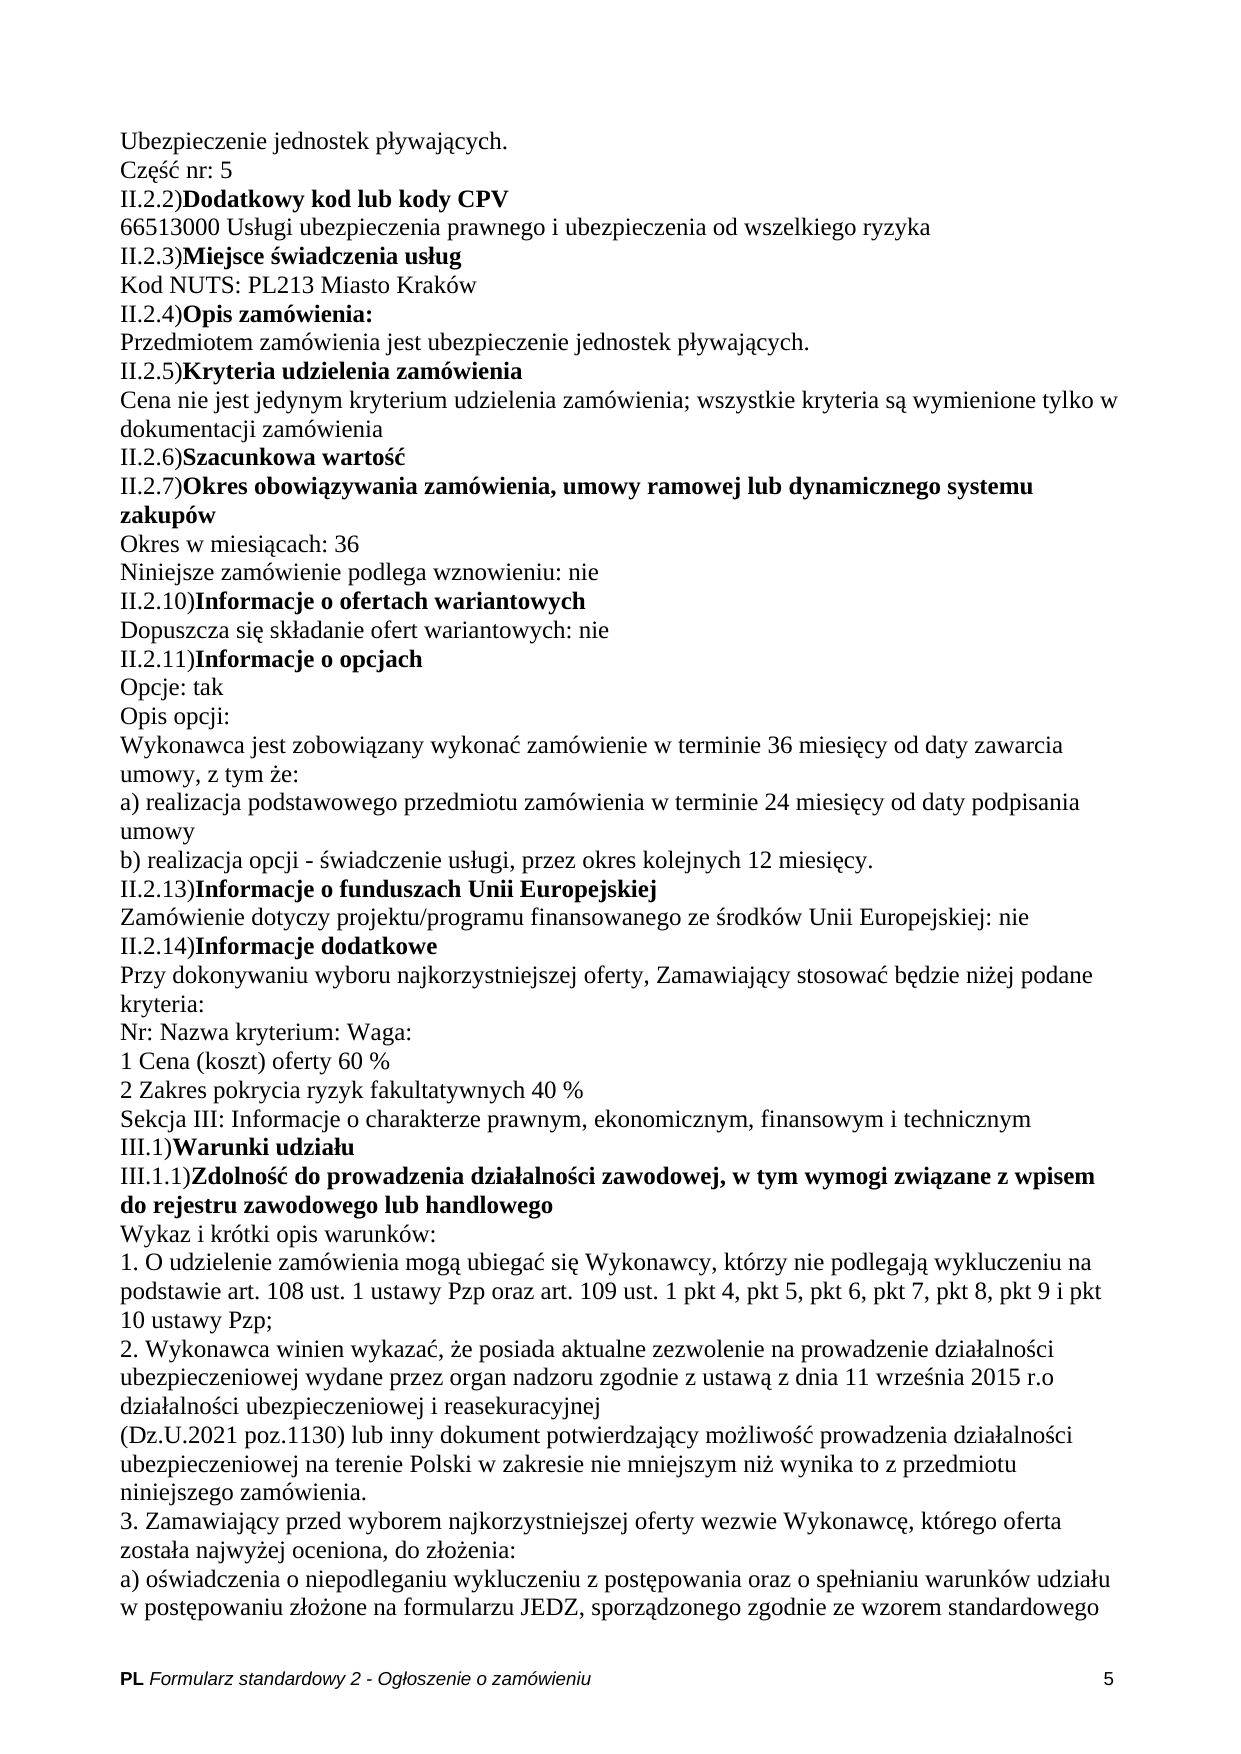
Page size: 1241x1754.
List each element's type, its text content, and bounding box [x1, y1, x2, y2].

text Kod NUTS: PL213 Miasto Kraków [120, 270, 1120, 299]
text 66513000 Usługi ubezpieczenia prawnego i ubezpieczenia od wszelkiego ryzyka [120, 212, 1120, 241]
text II.2.4)Opis zamówienia: [120, 299, 1120, 327]
text 2 Zakres pokrycia ryzyk fakultatywnych 40 % [120, 1075, 1120, 1104]
text Nr: Nazwa kryterium: Waga: [120, 1017, 1120, 1046]
text b) realizacja opcji - świadczenie usługi, przez okres kolejnych 12 miesięcy. [120, 845, 1120, 874]
text II.2.6)Szacunkowa wartość [120, 442, 1120, 471]
text II.2.14)Informacje dodatkowe [120, 931, 1120, 960]
text Opis opcji: [120, 701, 1120, 730]
text II.2.2)Dodatkowy kod lub kody CPV [120, 184, 1120, 212]
text (Dz.U.2021 poz.1130) lub inny dokument potwierdzający możliwość prowadzenia działalności ubezpieczeniowej na terenie Polski w zakresie nie mniejszym niż wynika to z przedmiotu niniejszego zamówienia. [120, 1420, 1120, 1506]
text 3. Zamawiający przed wyborem najkorzystniejszej oferty wezwie Wykonawcę, którego oferta została najwyżej oceniona, do złożenia: [120, 1506, 1120, 1564]
text Niniejsze zamówienie podlega wznowieniu: nie [120, 557, 1120, 586]
text II.2.7)Okres obowiązywania zamówienia, umowy ramowej lub dynamicznego systemu zakupów [120, 471, 1120, 529]
text Przedmiotem zamówienia jest ubezpieczenie jednostek pływających. [120, 327, 1120, 356]
text Przy dokonywaniu wyboru najkorzystniejszej oferty, Zamawiający stosować będzie niżej podane kryteria: [120, 960, 1120, 1017]
text 1 Cena (koszt) oferty 60 % [120, 1046, 1120, 1075]
text 2. Wykonawca winien wykazać, że posiada aktualne zezwolenie na prowadzenie działalności ubezpieczeniowej wydane przez organ nadzoru zgodnie z ustawą z dnia 11 września 2015 r.o działalności ubezpieczeniowej i reasekuracyjnej [120, 1334, 1120, 1420]
text Część nr: 5 [120, 155, 1120, 184]
text II.2.11)Informacje o opcjach [120, 644, 1120, 672]
text Ubezpieczenie jednostek pływających. [120, 126, 1120, 155]
text Zamówienie dotyczy projektu/programu finansowanego ze środków Unii Europejskiej: nie [120, 902, 1120, 931]
text II.2.5)Kryteria udzielenia zamówienia [120, 356, 1120, 385]
text Opcje: tak [120, 672, 1120, 701]
text Sekcja III: Informacje o charakterze prawnym, ekonomicznym, finansowym i technicznym [120, 1104, 1120, 1132]
text a) realizacja podstawowego przedmiotu zamówienia w terminie 24 miesięcy od daty podpisania umowy [120, 787, 1120, 845]
text III.1)Warunki udziału [120, 1132, 1120, 1161]
text II.2.10)Informacje o ofertach wariantowych [120, 586, 1120, 615]
text II.2.3)Miejsce świadczenia usług [120, 241, 1120, 270]
text III.1.1)Zdolność do prowadzenia działalności zawodowej, w tym wymogi związane z wpisem do rejestru zawodowego lub handlowego [120, 1161, 1120, 1219]
text II.2.13)Informacje o funduszach Unii Europejskiej [120, 874, 1120, 902]
text Okres w miesiącach: 36 [120, 529, 1120, 557]
text Wykaz i krótki opis warunków: [120, 1219, 1120, 1247]
text 1. O udzielenie zamówienia mogą ubiegać się Wykonawcy, którzy nie podlegają wykluczeniu na podstawie art. 108 ust. 1 ustawy Pzp oraz art. 109 ust. 1 pkt 4, pkt 5, pkt 6, pkt 7, pkt 8, pkt 9 i pkt 10 ustawy Pzp; [120, 1247, 1120, 1334]
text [120, 1564, 1120, 1621]
text Wykonawca jest zobowiązany wykonać zamówienie w terminie 36 miesięcy od daty zawarcia umowy, z tym że: [120, 730, 1120, 787]
text Cena nie jest jedynym kryterium udzielenia zamówienia; wszystkie kryteria są wymienione tylko w dokumentacji zamówienia [120, 385, 1120, 442]
text Dopuszcza się składanie ofert wariantowych: nie [120, 615, 1120, 644]
